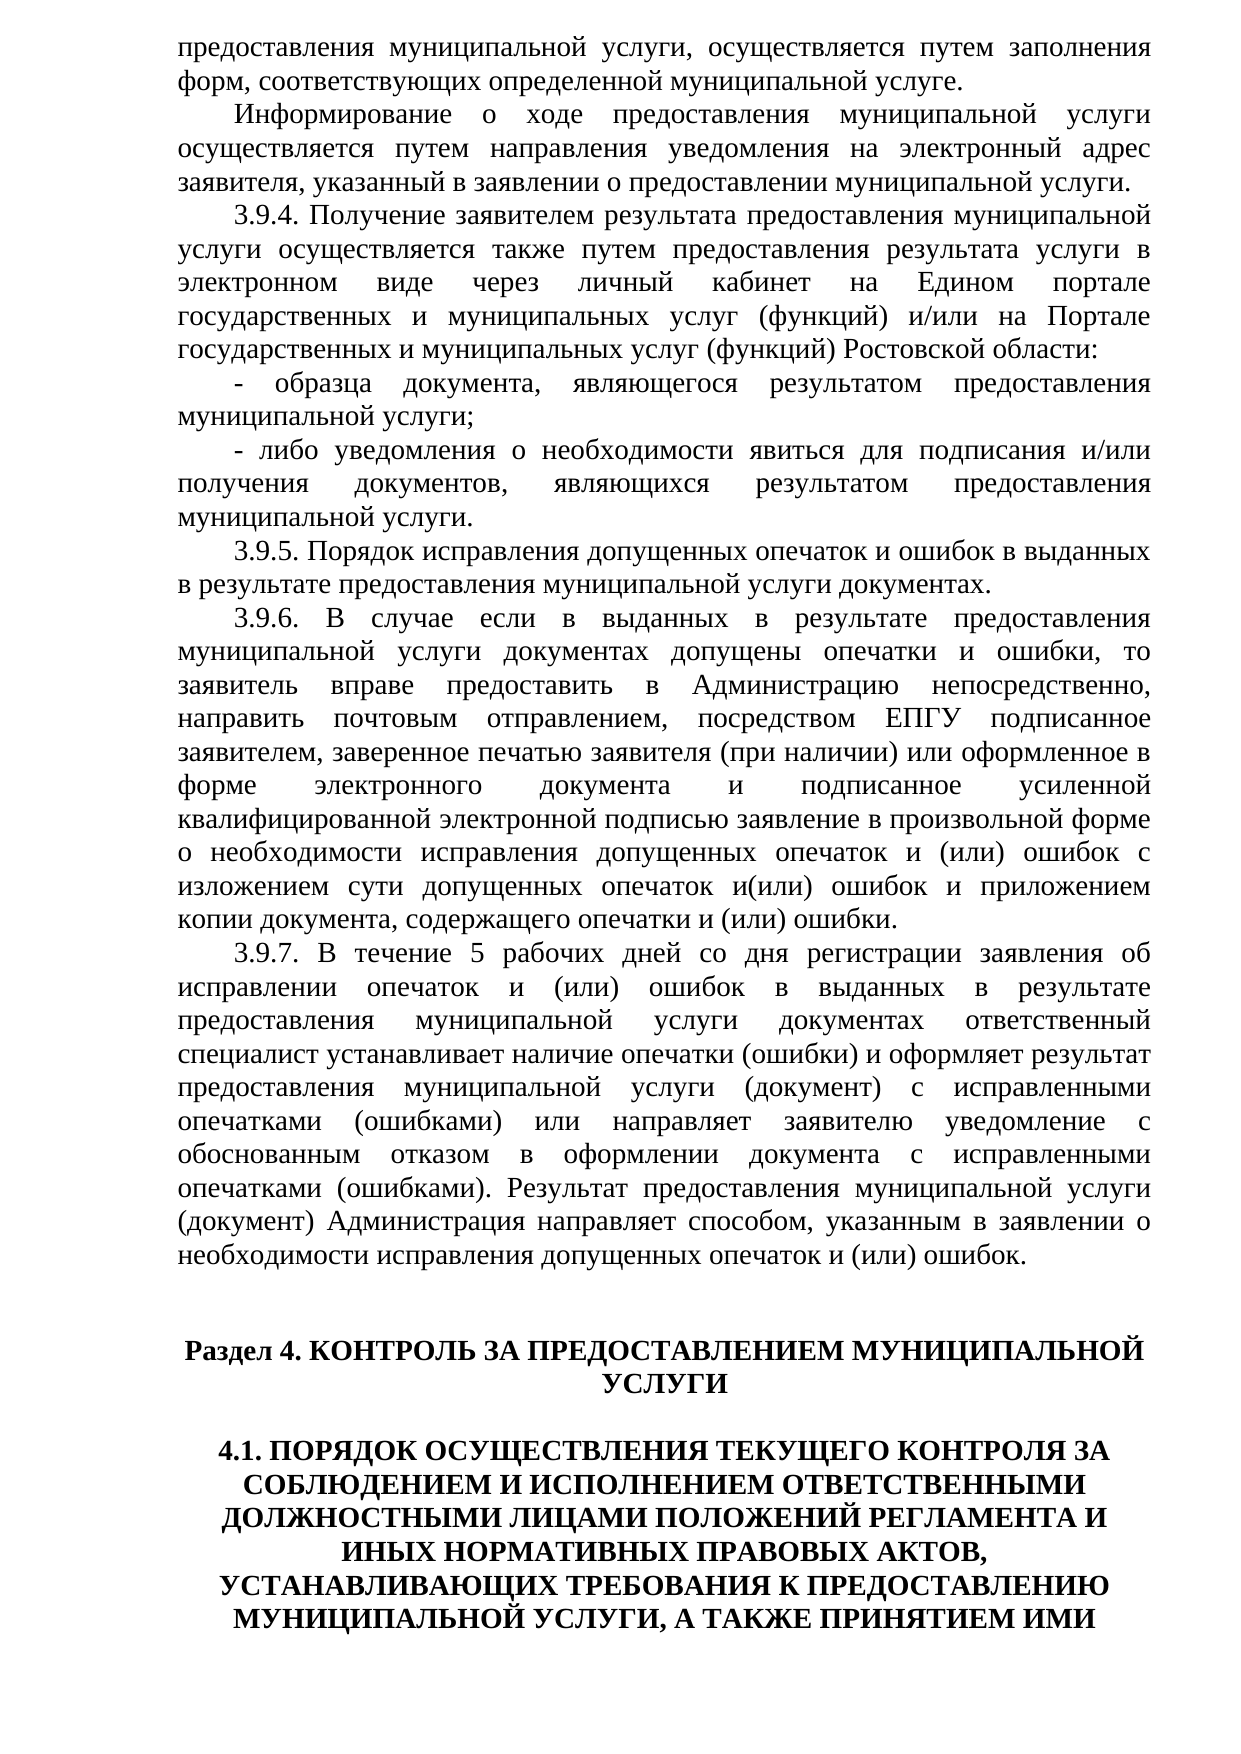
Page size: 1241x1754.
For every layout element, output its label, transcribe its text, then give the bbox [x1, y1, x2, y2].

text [177, 29, 1152, 97]
text 3.9.7. В течение 5 рабочих дней со дня регистрации заявления об исправлении опечаток и (или) ошибок в выданных в результате предоставления муниципальной услуги документах ответственный специалист устанавливает наличие опечатки (ошибки) и оформляет результат предоставления муниципальной услуги (документ) с исправленными опечатками (ошибками) или направляет заявителю уведомление с обоснованным отказом в оформлении документа с исправленными опечатками (ошибками). Результат предоставления муниципальной услуги (документ) Администрация направляет способом, указанным в заявлении о необходимости исправления допущенных опечаток и (или) ошибок. [177, 935, 1152, 1271]
text - образца документа, являющегося результатом предоставления муниципальной услуги; [177, 365, 1152, 432]
text 3.9.6. В случае если в выданных в результате предоставления муниципальной услуги документах допущены опечатки и ошибки, то заявитель вправе предоставить в Администрацию непосредственно, направить почтовым отправлением, посредством ЕПГУ подписанное заявителем, заверенное печатью заявителя (при наличии) или оформленное в форме электронного документа и подписанное усиленной квалифицированной электронной подписью заявление в произвольной форме о необходимости исправления допущенных опечаток и (или) ошибок с изложением сути допущенных опечаток и(или) ошибок и приложением копии документа, содержащего опечатки и (или) ошибки. [177, 600, 1152, 935]
text 3.9.5. Порядок исправления допущенных опечаток и ошибок в выданных в результате предоставления муниципальной услуги документах. [177, 533, 1152, 600]
title Раздел 4. КОНТРОЛЬ ЗА ПРЕДОСТАВЛЕНИЕМ МУНИЦИПАЛЬНОЙ УСЛУГИ [177, 1333, 1152, 1400]
text Информирование о ходе предоставления муниципальной услуги осуществляется путем направления уведомления на электронный адрес заявителя, указанный в заявлении о предоставлении муниципальной услуги. [177, 97, 1152, 197]
text 3.9.4. Получение заявителем результата предоставления муниципальной услуги осуществляется также путем предоставления результата услуги в электронном виде через личный кабинет на Едином портале государственных и муниципальных услуг (функций) и/или на Портале государственных и муниципальных услуг (функций) Ростовской области: [177, 197, 1152, 365]
text - либо уведомления о необходимости явиться для подписания и/или получения документов, являющихся результатом предоставления муниципальной услуги. [177, 432, 1152, 533]
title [177, 1433, 1152, 1635]
